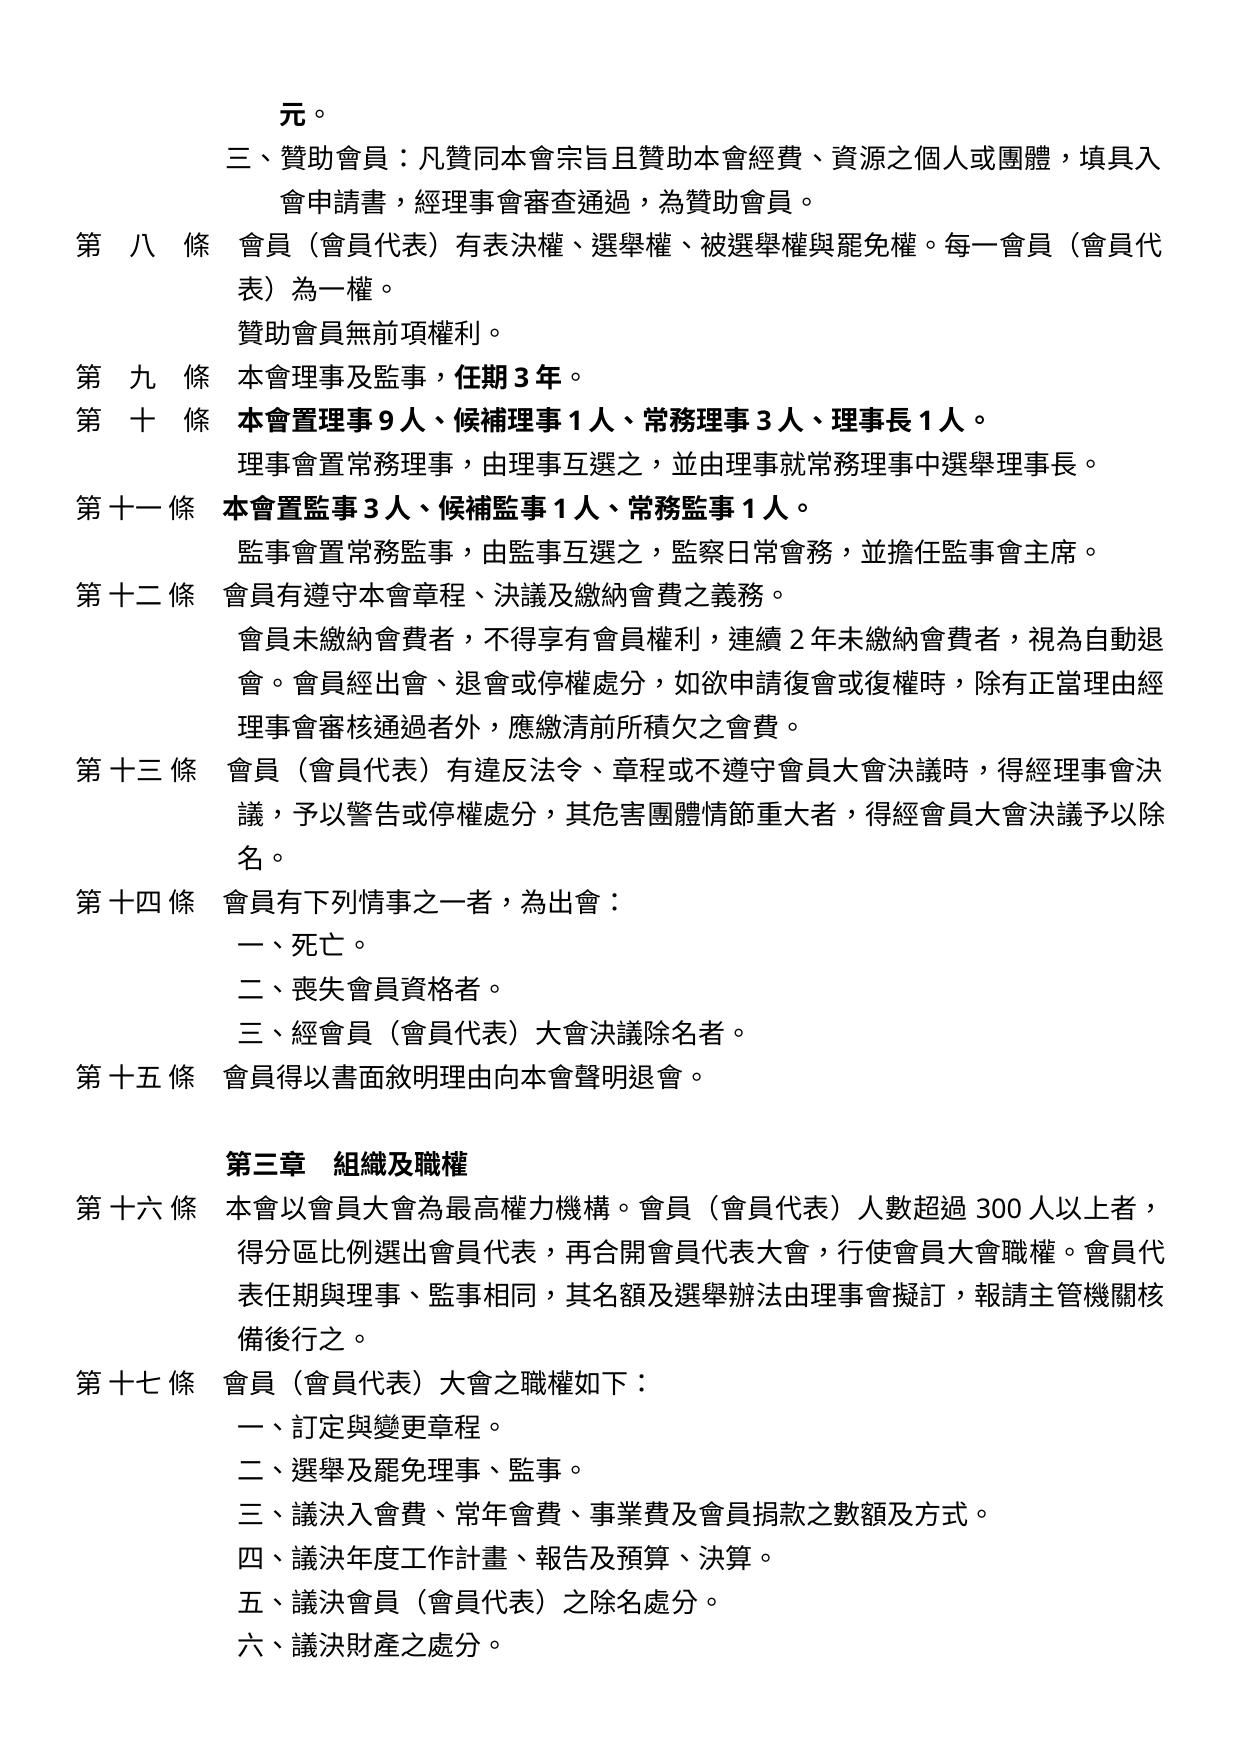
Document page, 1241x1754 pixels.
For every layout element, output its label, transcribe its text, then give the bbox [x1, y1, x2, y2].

text 第 十七 條 會員（會員代表）大會之職權如下： [75, 1358, 1165, 1402]
text 監事會置常務監事，由監事互選之，監察日常會務，並擔任監事會主席。 [237, 527, 1165, 571]
text 第三章 組織及職權 [225, 1139, 1165, 1183]
text 一、死亡。 [237, 921, 1165, 964]
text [225, 89, 1165, 133]
text 二、喪失會員資格者。 [237, 964, 1165, 1008]
text 第 十 條 本會置理事9人、候補理事1人、常務理事3人、理事長1人。 [75, 396, 1165, 439]
text 二、選舉及罷免理事、監事。 [237, 1446, 1165, 1489]
text 三、議決入會費、常年會費、事業費及會員捐款之數額及方式。 [237, 1489, 1165, 1533]
text 第 十二 條 會員有遵守本會章程、決議及繳納會費之義務。 [75, 571, 1165, 614]
text 三、經會員（會員代表）大會決議除名者。 [237, 1008, 1165, 1052]
text 會員未繳納會費者，不得享有會員權利，連續2年未繳納會費者，視為自動退會。會員經出會、退會或停權處分，如欲申請復會或復權時，除有正當理由經理事會審核通過者外，應繳清前所積欠之會費。 [237, 614, 1165, 746]
text 第 八 條 會員（會員代表）有表決權、選舉權、被選舉權與罷免權。每一會員（會員代表）為一權。 [75, 221, 1165, 308]
text 第 十六 條 本會以會員大會為最高權力機構。會員（會員代表）人數超過300人以上者，得分區比例選出會員代表，再合開會員代表大會，行使會員大會職權。會員代表任期與理事、監事相同，其名額及選舉辦法由理事會擬訂，報請主管機關核備後行之。 [75, 1183, 1165, 1358]
text 第 十三 條 會員（會員代表）有違反法令、章程或不遵守會員大會決議時，得經理事會決議，予以警告或停權處分，其危害團體情節重大者，得經會員大會決議予以除名。 [75, 746, 1165, 877]
text 三、贊助會員：凡贊同本會宗旨且贊助本會經費、資源之個人或團體，填具入會申請書，經理事會審查通過，為贊助會員。 [225, 133, 1165, 221]
text 六、議決財產之處分。 [237, 1621, 1165, 1664]
text 四、議決年度工作計畫、報告及預算、決算。 [237, 1533, 1165, 1577]
text 一、訂定與變更章程。 [237, 1402, 1165, 1446]
text 五、議決會員（會員代表）之除名處分。 [237, 1577, 1165, 1621]
text 贊助會員無前項權利。 [225, 308, 1165, 352]
text 第 十五 條 會員得以書面敘明理由向本會聲明退會。 [75, 1052, 1165, 1096]
text 理事會置常務理事，由理事互選之，並由理事就常務理事中選舉理事長。 [237, 439, 1165, 483]
text 第 十一 條 本會置監事3人、候補監事1人、常務監事1人。 [75, 483, 1165, 527]
text 第 九 條 本會理事及監事，任期3年。 [75, 352, 1165, 396]
text 第 十四 條 會員有下列情事之一者，為出會： [75, 877, 1165, 921]
